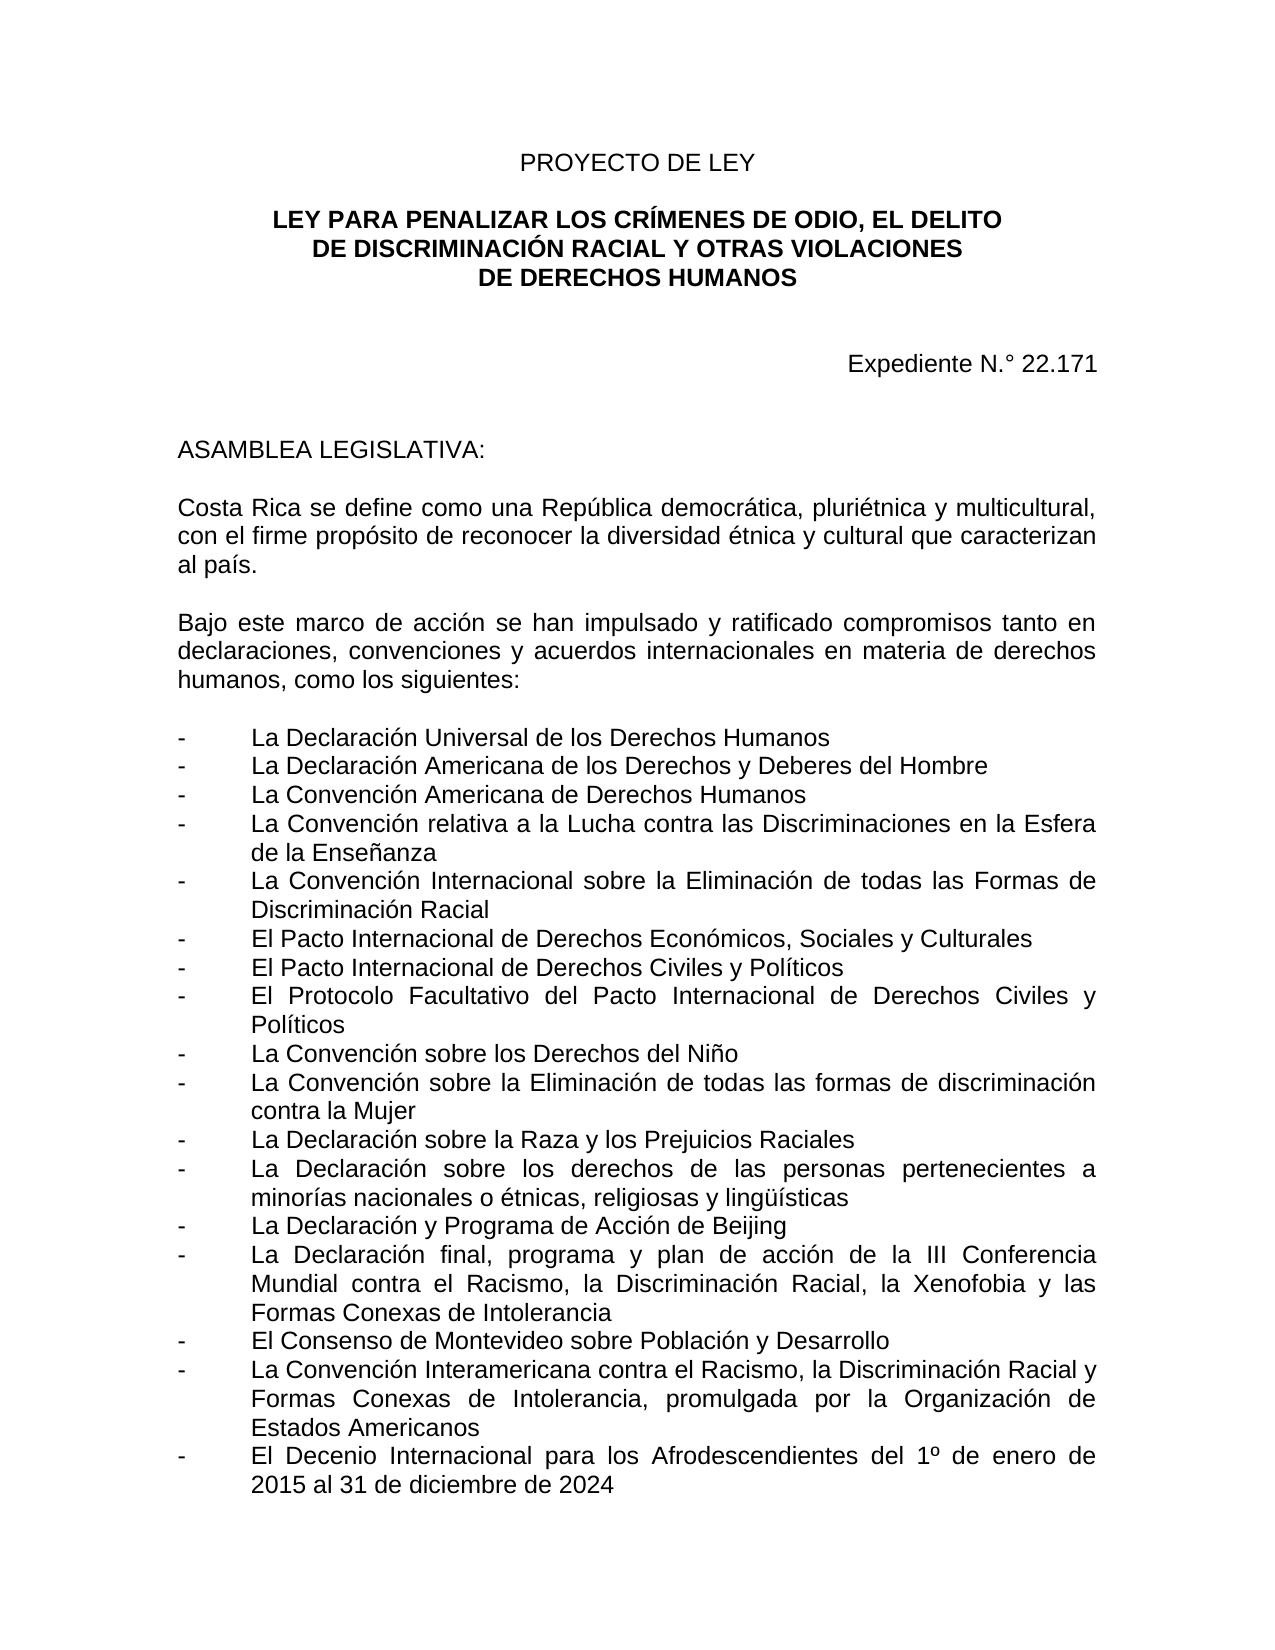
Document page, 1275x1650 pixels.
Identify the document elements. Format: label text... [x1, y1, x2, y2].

text DE DERECHOS HUMANOS [177, 263, 1098, 291]
text Expediente N.° 22.171 [177, 349, 1098, 378]
text DE DISCRIMINACIÓN RACIAL Y OTRAS VIOLACIONES [177, 234, 1098, 263]
text LEY PARA PENALIZAR LOS CRÍMENES DE ODIO, EL DELITO [177, 205, 1098, 234]
text ASAMBLEA LEGISLATIVA: [177, 435, 1098, 464]
list - La Declaración final, programa y plan de acción de la III Conferencia Mundial contra el Racismo, la Discriminación Racial, la Xenofobia y las Formas Conexas de Intolerancia [177, 1240, 1098, 1326]
list - El Decenio Internacional para los Afrodescendientes del 1º de enero de 2015 al 31 de diciembre de 2024 [177, 1441, 1098, 1499]
list - La Declaración Americana de los Derechos y Deberes del Hombre [177, 751, 1098, 780]
list - El Pacto Internacional de Derechos Económicos, Sociales y Culturales [177, 924, 1098, 953]
list - El Pacto Internacional de Derechos Civiles y Políticos [177, 953, 1098, 981]
list - La Declaración y Programa de Acción de Beijing [177, 1211, 1098, 1240]
list - La Convención relativa a la Lucha contra las Discriminaciones en la Esfera de la Enseñanza [177, 809, 1098, 866]
text PROYECTO DE LEY [177, 148, 1098, 176]
list - La Convención Americana de Derechos Humanos [177, 780, 1098, 809]
list - La Declaración sobre la Raza y los Prejuicios Raciales [177, 1125, 1098, 1154]
list - La Declaración Universal de los Derechos Humanos [177, 723, 1098, 751]
list - La Convención Interamericana contra el Racismo, la Discriminación Racial y Formas Conexas de Intolerancia, promulgada por la Organización de Estados Americanos [177, 1355, 1098, 1441]
list - La Convención Internacional sobre la Eliminación de todas las Formas de Discriminación Racial [177, 866, 1098, 924]
list - La Declaración sobre los derechos de las personas pertenecientes a minorías nacionales o étnicas, religiosas y lingüísticas [177, 1154, 1098, 1211]
list - La Convención sobre la Eliminación de todas las formas de discriminación contra la Mujer [177, 1068, 1098, 1125]
list - La Convención sobre los Derechos del Niño [177, 1039, 1098, 1068]
text Costa Rica se define como una República democrática, pluriétnica y multicultural, con el firme propósito de reconocer la diversidad étnica y cultural que caracterizan al país. [177, 493, 1098, 579]
list - El Consenso de Montevideo sobre Población y Desarrollo [177, 1326, 1098, 1355]
list - El Protocolo Facultativo del Pacto Internacional de Derechos Civiles y Políticos [177, 981, 1098, 1039]
text Bajo este marco de acción se han impulsado y ratificado compromisos tanto en declaraciones, convenciones y acuerdos internacionales en materia de derechos humanos, como los siguientes: [177, 608, 1098, 694]
